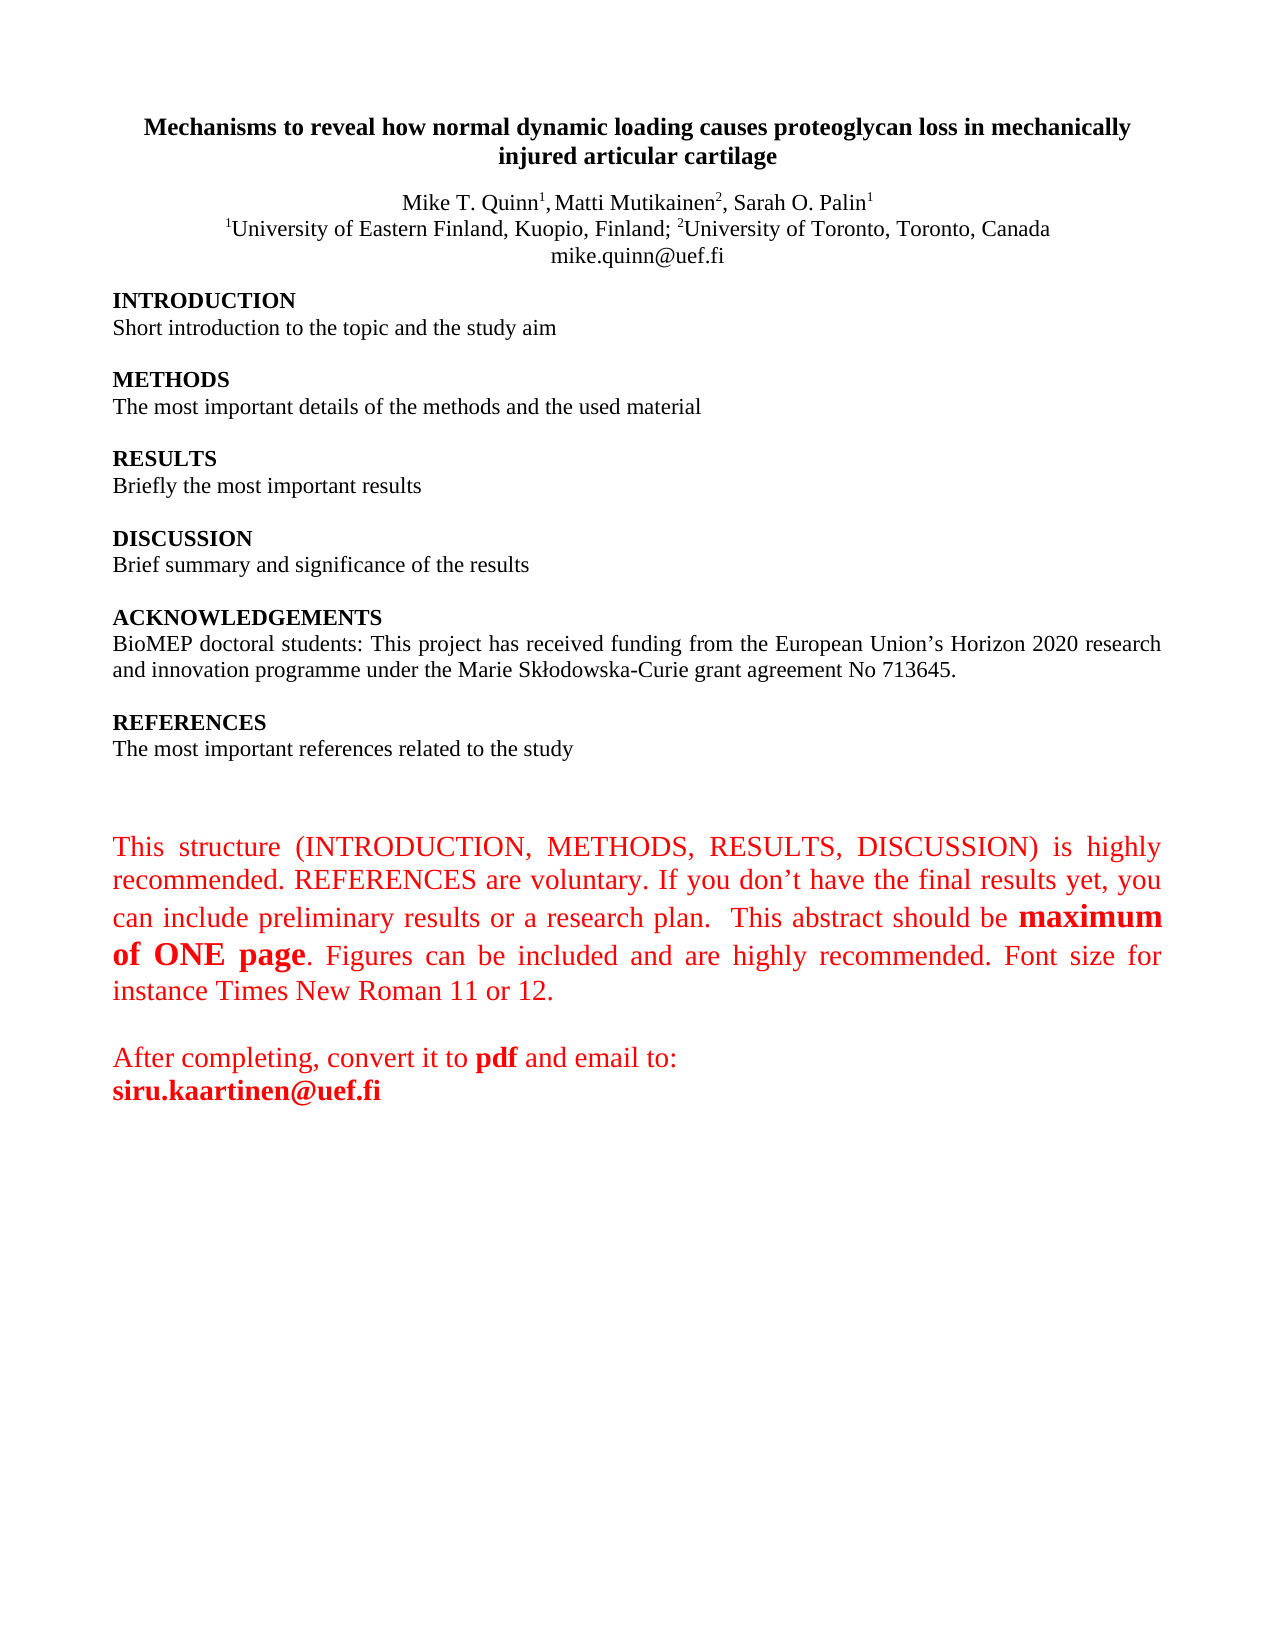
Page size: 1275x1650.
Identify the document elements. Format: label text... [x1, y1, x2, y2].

text INTRODUCTION [112, 287, 1162, 314]
text DISCUSSION [112, 524, 1162, 551]
text Brief summary and significance of the results [112, 551, 1162, 577]
text The most important references related to the study [112, 735, 1162, 762]
text Short introduction to the topic and the study aim [112, 314, 1162, 340]
text This structure (INTRODUCTION, METHODS, RESULTS, DISCUSSION) is highly recommended. REFERENCES are voluntary. If you don’t have the final results yet, you can include preliminary results or a research plan. This abstract should be maximum of ONE page. Figures can be included and are highly recommended. Font size for instance Times New Roman 11 or 12. [112, 829, 1162, 1006]
text ACKNOWLEDGEMENTS [112, 604, 1162, 630]
text BioMEP doctoral students: This project has received funding from the European Union’s Horizon 2020 research and innovation programme under the Marie Skłodowska-Curie grant agreement No 713645. [112, 630, 1162, 683]
text The most important details of the methods and the used material [112, 393, 1162, 419]
text METHODS [112, 366, 1162, 393]
text siru.kaartinen@uef.fi [112, 1073, 1162, 1107]
text Briefly the most important results [112, 472, 1162, 498]
title Mechanisms to reveal how normal dynamic loading causes proteoglycan loss in mechanically injured articular cartilage [112, 112, 1162, 170]
text RESULTS [112, 446, 1162, 472]
text REFERENCES [112, 709, 1162, 735]
text mike.quinn@uef.fi [112, 242, 1162, 268]
text After completing, convert it to pdf and email to: [112, 1040, 1162, 1073]
text Mike T. Quinn1, Matti Mutikainen2, Sarah O. Palin1 [112, 189, 1162, 216]
text 1University of Eastern Finland, Kuopio, Finland; 2University of Toronto, Toronto, Canada [112, 216, 1162, 242]
